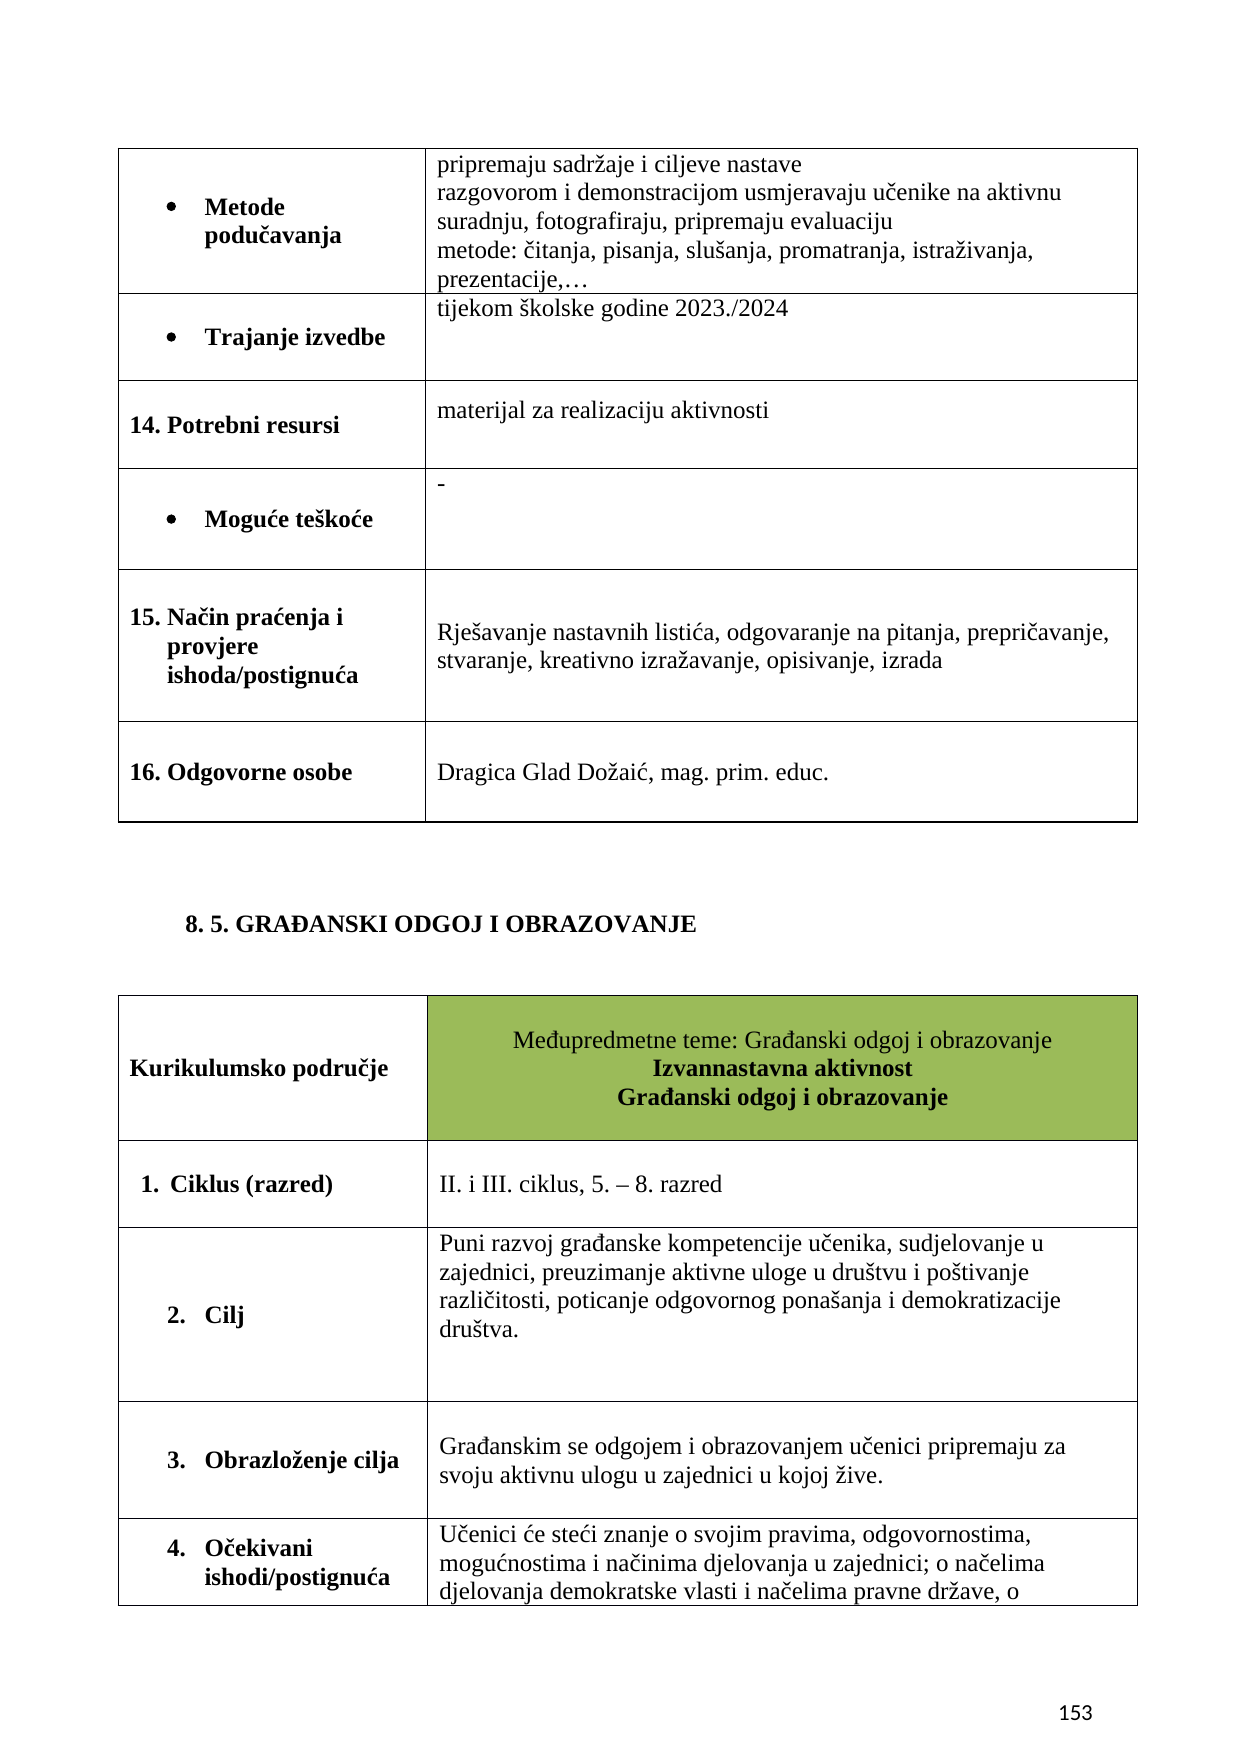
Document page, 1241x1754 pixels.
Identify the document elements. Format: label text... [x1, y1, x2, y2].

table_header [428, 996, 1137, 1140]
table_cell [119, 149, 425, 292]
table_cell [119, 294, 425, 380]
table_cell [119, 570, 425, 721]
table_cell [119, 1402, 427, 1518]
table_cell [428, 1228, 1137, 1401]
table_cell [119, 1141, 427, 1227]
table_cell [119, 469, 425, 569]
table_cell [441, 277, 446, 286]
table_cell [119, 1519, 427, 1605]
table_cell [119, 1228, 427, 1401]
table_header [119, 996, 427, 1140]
text 8. 5. GRAĐANSKI ODGOJ I OBRAZOVANJE [185, 909, 1093, 937]
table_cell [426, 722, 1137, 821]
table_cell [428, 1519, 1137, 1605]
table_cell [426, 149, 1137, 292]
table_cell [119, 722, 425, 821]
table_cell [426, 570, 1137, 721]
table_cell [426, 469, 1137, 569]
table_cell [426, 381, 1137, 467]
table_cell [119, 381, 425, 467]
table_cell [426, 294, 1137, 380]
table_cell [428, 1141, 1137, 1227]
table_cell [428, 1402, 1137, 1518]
